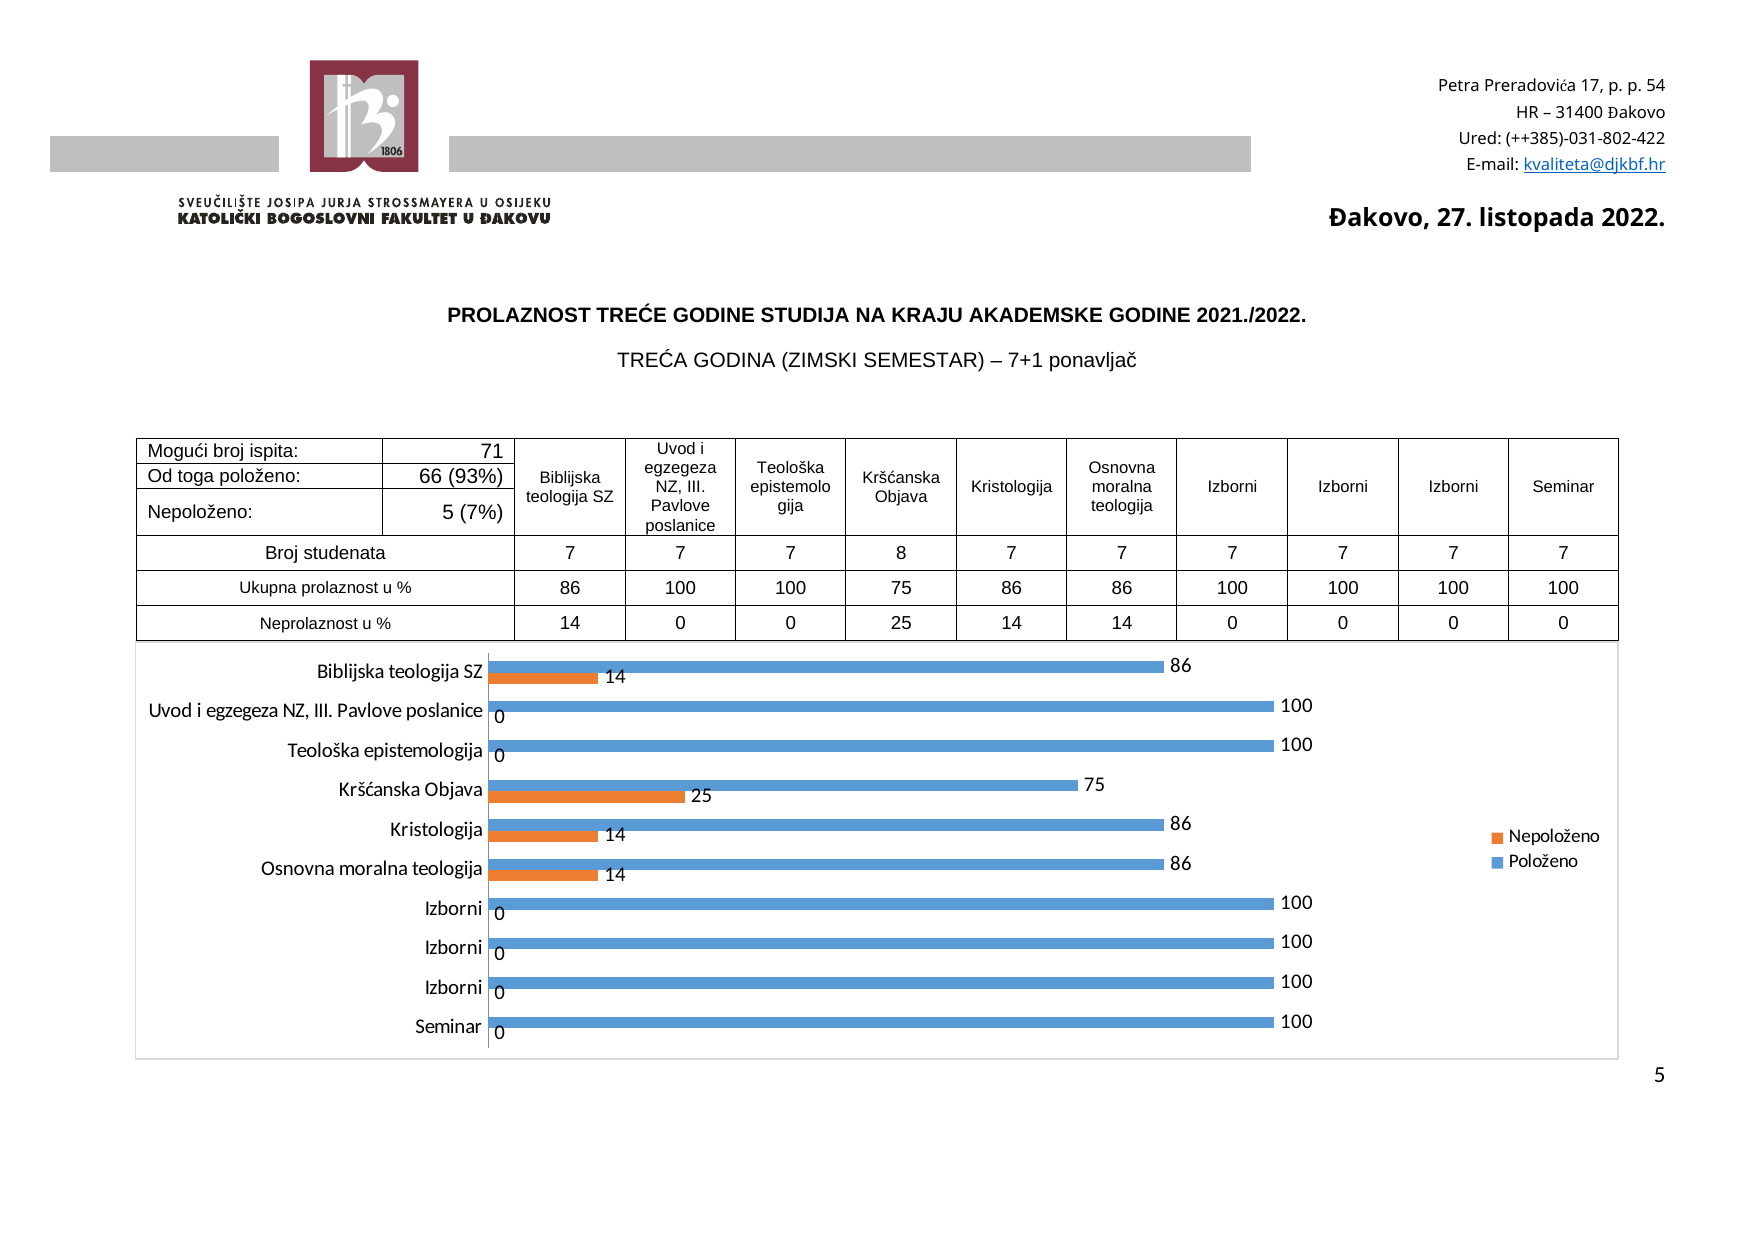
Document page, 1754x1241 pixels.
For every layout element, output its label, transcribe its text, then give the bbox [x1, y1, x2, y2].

table_cell Od toga položeno: [137, 464, 382, 488]
table_cell 25 [846, 606, 956, 640]
table_header Kristologija [957, 439, 1066, 534]
table_cell 7 [957, 536, 1066, 570]
table_cell 7 [1067, 536, 1176, 570]
table_cell 0 [1177, 606, 1287, 640]
table_cell 0 [736, 606, 845, 640]
table_cell 66 (93%) [383, 464, 514, 488]
table_cell 100 [1288, 571, 1398, 605]
table_cell 7 [1509, 536, 1618, 570]
table_cell 86 [515, 571, 625, 605]
table_cell 86 [1067, 571, 1176, 605]
table_header Uvod i egzegeza NZ, III. Pavlove poslanice [626, 439, 735, 534]
table_cell 7 [1177, 536, 1287, 570]
text PROLAZNOST TREĆE GODINE STUDIJA NA KRAJU AKADEMSKE GODINE 2021./2022. [89, 303, 1665, 327]
table_header Seminar [1509, 439, 1618, 534]
table_header Izborni [1177, 439, 1287, 534]
table_cell 8 [846, 536, 956, 570]
table_header Biblijska teologija SZ [515, 439, 625, 534]
table_cell 0 [1509, 606, 1618, 640]
table_header Osnovna moralna teologija [1067, 439, 1176, 534]
table_header Izborni [1288, 439, 1398, 534]
table_cell 7 [1399, 536, 1508, 570]
table_header 71 [383, 439, 514, 463]
table_cell 7 [626, 536, 735, 570]
table_cell 7 [736, 536, 845, 570]
table_cell 14 [957, 606, 1066, 640]
table_cell 0 [1288, 606, 1398, 640]
table_cell 75 [846, 571, 956, 605]
table_cell Ukupna prolaznost u % [137, 571, 514, 605]
table_cell 14 [1067, 606, 1176, 640]
table_cell 7 [1288, 536, 1398, 570]
table_cell 100 [736, 571, 845, 605]
table_cell Nepoloženo: [137, 489, 382, 534]
table_header Izborni [1399, 439, 1508, 534]
table_header Teološka epistemologija [736, 439, 845, 534]
table_header Kršćanska Objava [846, 439, 956, 534]
text TREĆA GODINA (ZIMSKI SEMESTAR) – 7+1 ponavljač [89, 348, 1665, 372]
table_cell 7 [515, 536, 625, 570]
table_cell 100 [1177, 571, 1287, 605]
table_cell 14 [515, 606, 625, 640]
table_cell Broj studenata [137, 536, 514, 570]
table_cell 100 [1399, 571, 1508, 605]
table_cell 100 [1509, 571, 1618, 605]
table_cell Neprolaznost u % [137, 606, 514, 640]
table_cell 0 [1399, 606, 1508, 640]
table_header Mogući broj ispita: [137, 439, 382, 463]
table_cell 86 [957, 571, 1066, 605]
table_cell 100 [626, 571, 735, 605]
table_cell 5 (7%) [383, 489, 514, 534]
table_cell 0 [626, 606, 735, 640]
